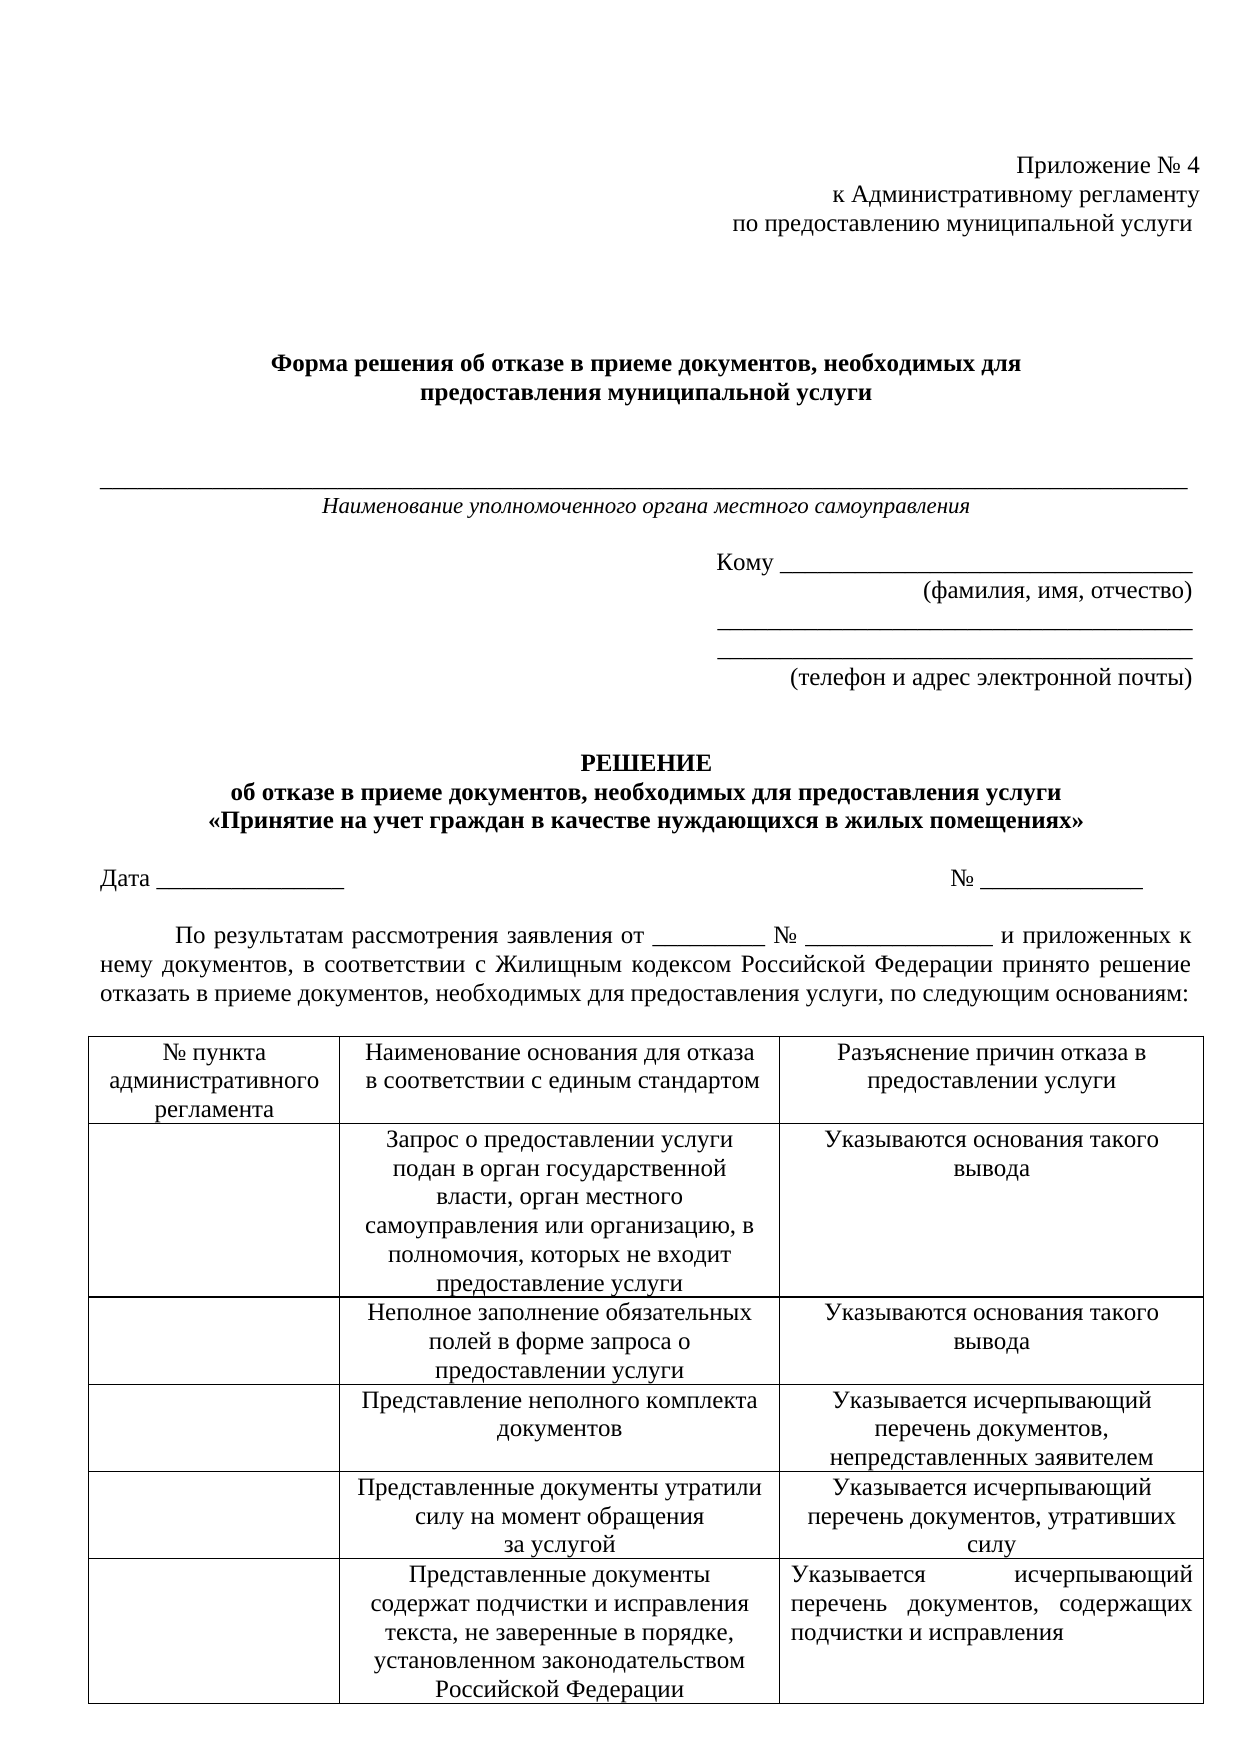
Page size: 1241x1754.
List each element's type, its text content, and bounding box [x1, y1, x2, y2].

table_cell Указывается исчерпывающий перечень документов, непредставленных заявителем [780, 1385, 1203, 1471]
table_header Разъяснение причин отказа в предоставлении услуги [780, 1037, 1203, 1123]
text Кому _________________________________ [100, 547, 1192, 576]
text _______________________________________________________________________________________ [100, 463, 1192, 492]
table_cell Неполное заполнение обязательных полей в форме запроса о предоставлении услуги [340, 1298, 779, 1384]
text Форма решения об отказе в приеме документов, необходимых для [100, 348, 1192, 377]
text по предоставлению муниципальной услуги [691, 208, 1192, 237]
text (телефон и адрес электронной почты) [100, 662, 1192, 691]
text к Административному регламенту [691, 179, 1199, 208]
text По результатам рассмотрения заявления от _________ № _______________ и приложенных к нему документов, в соответствии с Жилищным кодексом Российской Федерации принято решение отказать в приеме документов, необходимых для предоставления услуги, по следующим основаниям: [100, 921, 1192, 1007]
table_cell Указывается исчерпывающий перечень документов, утративших силу [780, 1472, 1203, 1558]
table_cell Представленные документы содержат подчистки и исправления текста, не заверенные в порядке, установленном законодательством Российской Федерации [340, 1559, 779, 1703]
text Дата _______________ № _____________ [100, 863, 1192, 892]
text предоставления муниципальной услуги [100, 377, 1192, 405]
table_cell Представленные документы утратили силу на момент обращения за услугой [340, 1472, 779, 1558]
text об отказе в приеме документов, необходимых для предоставления услуги [100, 777, 1192, 806]
table_header Наименование основания для отказа в соответствии с единым стандартом [340, 1037, 779, 1123]
text Приложение № 4 [691, 150, 1199, 179]
table_cell Указываются основания такого вывода [780, 1298, 1203, 1384]
text РЕШЕНИЕ [100, 748, 1192, 777]
table_cell Запрос о предоставлении услуги подан в орган государственной власти, орган местного самоуправления или организацию, в полномочия, которых не входит предоставление услуги [340, 1124, 779, 1296]
table_cell Представление неполного комплекта документов [340, 1385, 779, 1471]
text «Принятие на учет граждан в качестве нуждающихся в жилых помещениях» [100, 806, 1192, 834]
table_cell [89, 1559, 339, 1703]
table_cell [89, 1385, 339, 1471]
table_cell Указываются основания такого вывода [780, 1124, 1203, 1296]
table_cell Указывается исчерпывающий перечень документов, содержащих подчистки и исправления [780, 1559, 1203, 1703]
table_header № пункта административного регламента [89, 1037, 339, 1123]
text Наименование уполномоченного органа местного самоуправления [100, 492, 1192, 518]
table_cell [89, 1124, 339, 1296]
text ______________________________________ [100, 604, 1192, 633]
table_cell [89, 1472, 339, 1558]
text (фамилия, имя, отчество) [100, 576, 1192, 604]
table_cell [89, 1298, 339, 1384]
text ______________________________________ [100, 633, 1192, 662]
